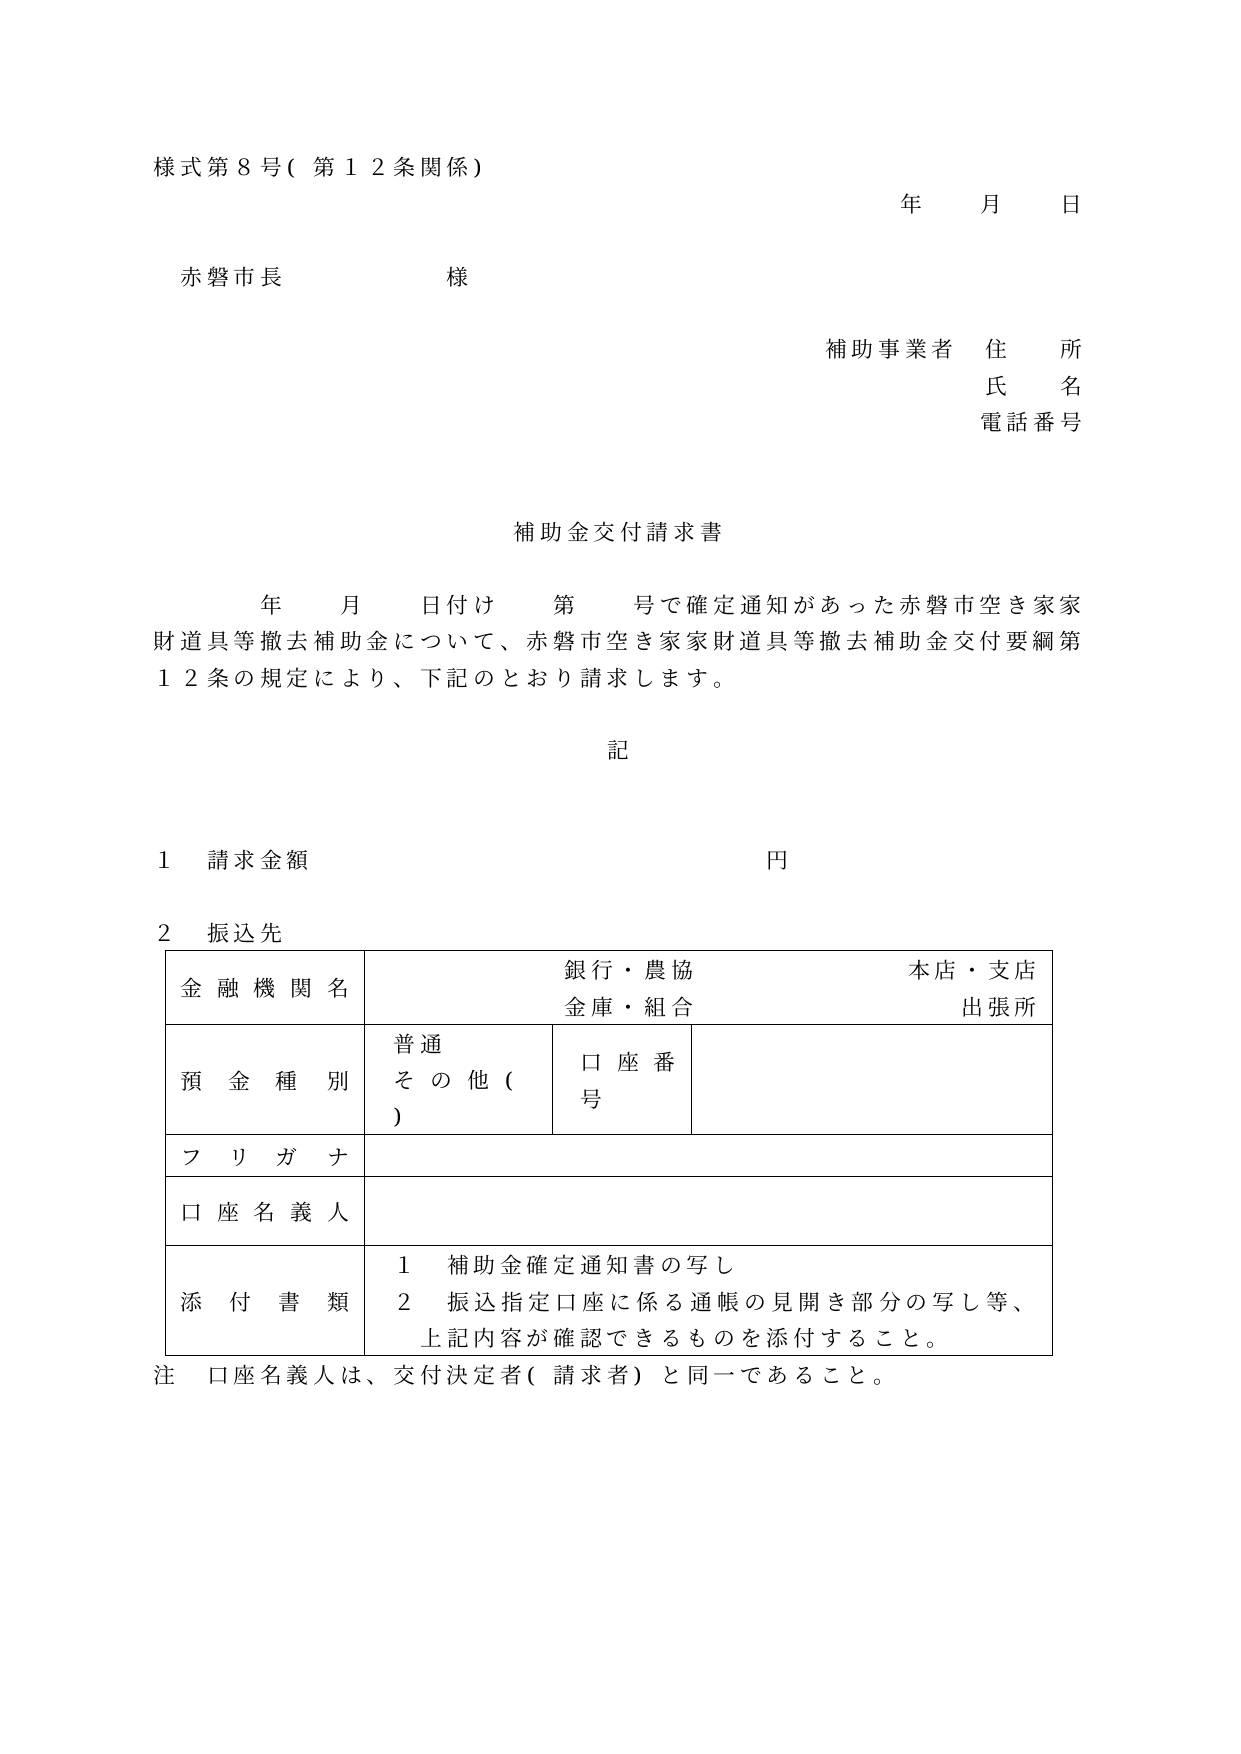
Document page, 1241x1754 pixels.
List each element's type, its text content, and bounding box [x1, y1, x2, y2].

table_cell 口座名義人 [166, 1177, 364, 1245]
table_cell １ 補助金確定通知書の写し ２ 振込指定口座に係る通帳の見開き部分の写し等、上記内容が確認できるものを添付すること。 [365, 1246, 1052, 1355]
text 電話番号 [153, 403, 1087, 439]
text １ 請求金額 円 [153, 841, 1087, 877]
table_cell 添付書類 [166, 1246, 364, 1355]
table_cell 預金種別 [166, 1025, 364, 1134]
text 様式第８号(第１２条関係) [153, 148, 1087, 184]
text ２ 振込先 [153, 913, 1087, 950]
text 記 [153, 731, 1087, 768]
table_cell [365, 1135, 1052, 1176]
text 年 月 日 [153, 184, 1087, 221]
text 赤磐市長 様 [153, 257, 1087, 294]
table_cell 口座番号 [553, 1025, 691, 1134]
table_cell 普通 その他( ) [365, 1025, 552, 1134]
table_cell [692, 1025, 1052, 1134]
table_cell フリガナ [166, 1135, 364, 1176]
table_header 金融機関名 [166, 951, 364, 1024]
table_header 本店・支店 出張所 [709, 951, 1052, 1024]
text 年 月 日付け 第 号で確定通知があった赤磐市空き家家財道具等撤去補助金について、赤磐市空き家家財道具等撤去補助金交付要綱第１２条の規定により、下記のとおり請求します。 [153, 585, 1087, 695]
text 補助事業者 住所 [153, 330, 1087, 367]
table_header 銀行・農協 金庫・組合 [365, 951, 708, 1024]
text 補助金交付請求書 [153, 512, 1087, 549]
table_cell [365, 1177, 1052, 1245]
text 注 口座名義人は、交付決定者(請求者)と同一であること。 [153, 1356, 1087, 1393]
text 氏名 [153, 367, 1087, 403]
